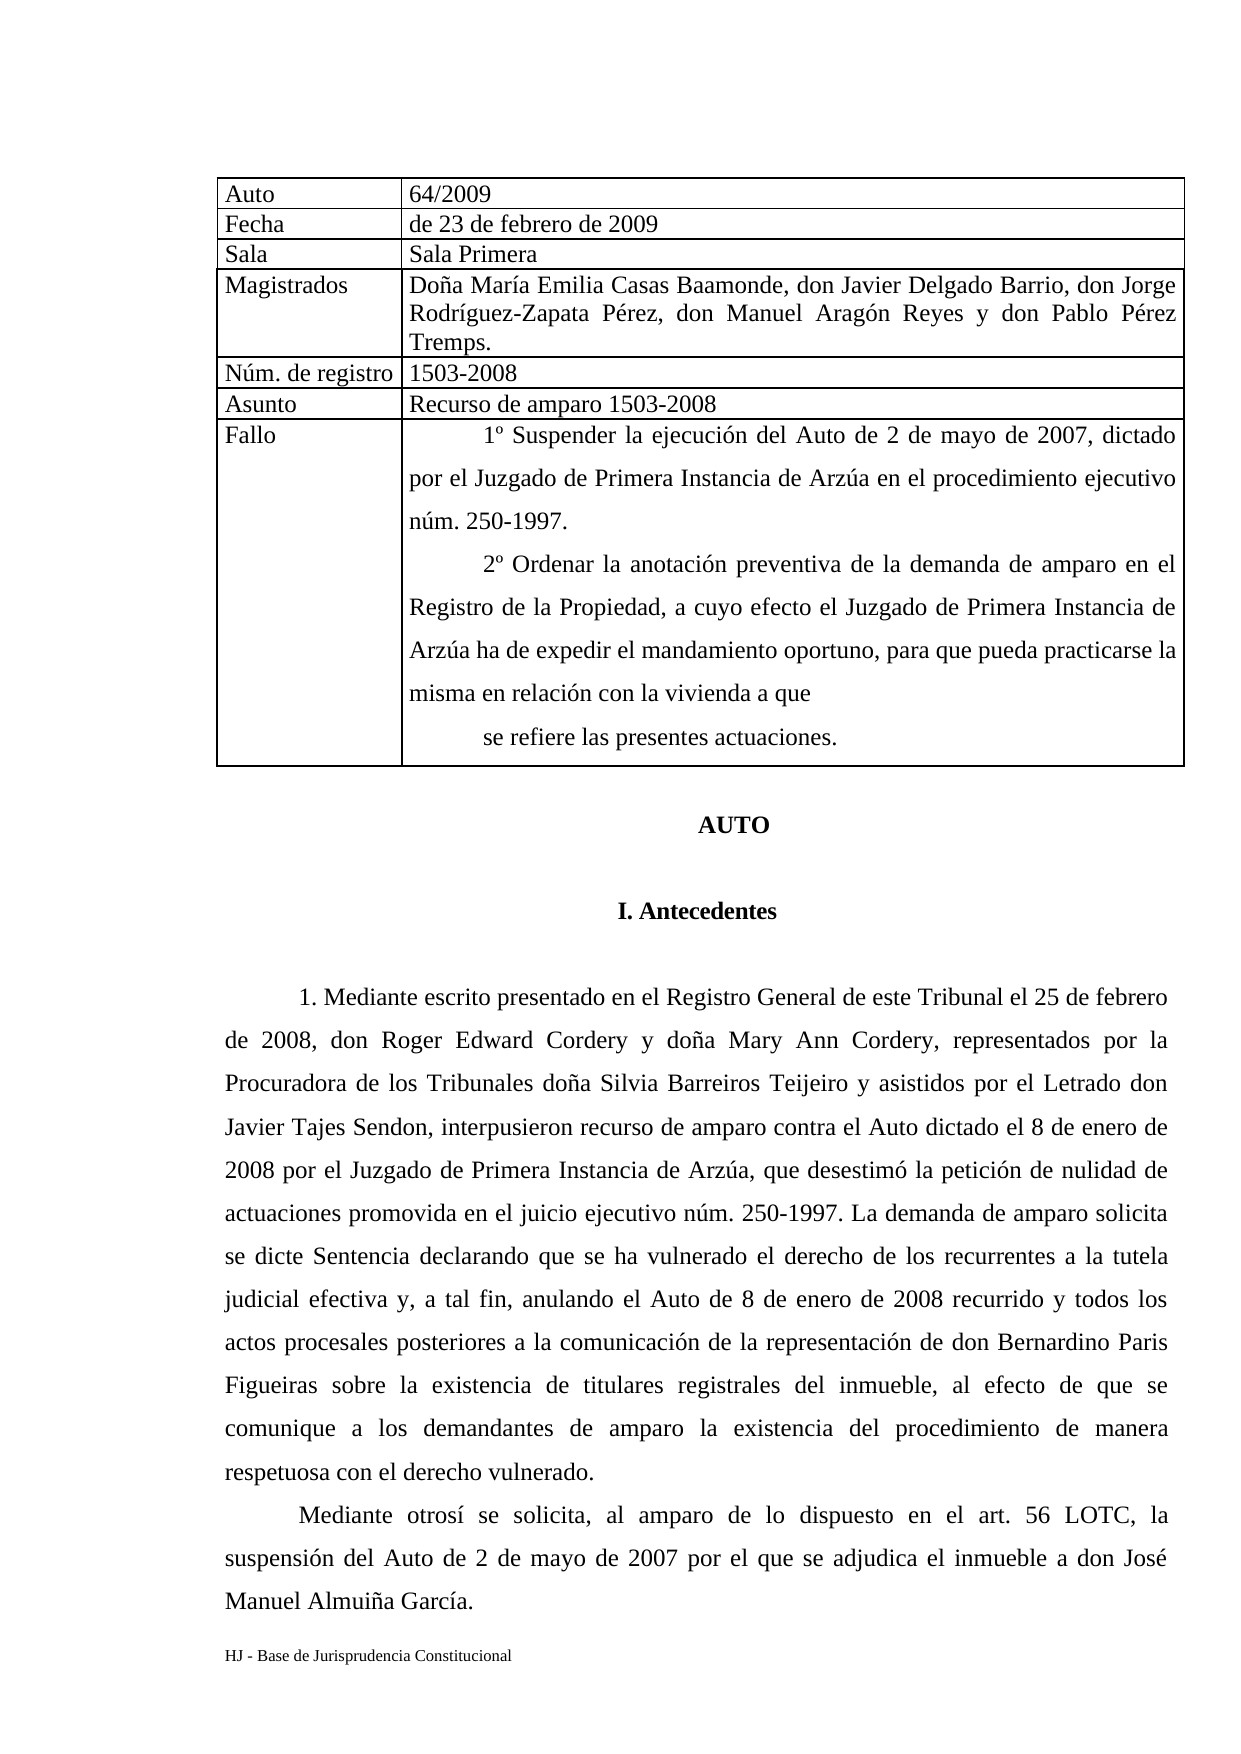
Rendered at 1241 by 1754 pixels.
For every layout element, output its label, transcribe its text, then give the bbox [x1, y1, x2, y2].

table_cell Núm. de registro [218, 358, 401, 387]
text AUTO [224, 810, 1169, 838]
table_cell Doña María Emilia Casas Baamonde, don Javier Delgado Barrio, don Jorge Rodríguez-Zapata Pérez, don Manuel Aragón Reyes y don Pablo Pérez Tremps. [403, 270, 1183, 356]
table_cell Fallo [218, 420, 401, 764]
table_header 64/2009 [402, 179, 1184, 207]
table_cell Sala [218, 240, 401, 268]
table_cell Fecha [218, 209, 401, 238]
text Mediante otrosí se solicita, al amparo de lo dispuesto en el art. 56 LOTC, la suspensión del Auto de 2 de mayo de 2007 por el que se adjudica el inmueble a don José Manuel Almuiña García. [224, 1500, 1169, 1615]
table_header Auto [218, 179, 401, 207]
table_cell Recurso de amparo 1503-2008 [403, 389, 1183, 418]
table_cell Sala Primera [402, 240, 1184, 268]
text 1. Mediante escrito presentado en el Registro General de este Tribunal el 25 de febrero de 2008, don Roger Edward Cordery y doña Mary Ann Cordery, representados por la Procuradora de los Tribunales doña Silvia Barreiros Teijeiro y asistidos por el Letrado don Javier Tajes Sendon, interpusieron recurso de amparo contra el Auto dictado el 8 de enero de 2008 por el Juzgado de Primera Instancia de Arzúa, que desestimó la petición de nulidad de actuaciones promovida en el juicio ejecutivo núm. 250-1997. La demanda de amparo solicita se dicte Sentencia declarando que se ha vulnerado el derecho de los recurrentes a la tutela judicial efectiva y, a tal fin, anulando el Auto de 8 de enero de 2008 recurrido y todos los actos procesales posteriores a la comunicación de la representación de don Bernardino Paris Figueiras sobre la existencia de titulares registrales del inmueble, al efecto de que se comunique a los demandantes de amparo la existencia del procedimiento de manera respetuosa con el derecho vulnerado. [224, 982, 1169, 1485]
table_cell 1503-2008 [403, 358, 1183, 387]
table_cell Asunto [218, 389, 401, 418]
text I. Antecedentes [224, 896, 1169, 925]
table_cell 1º Suspender la ejecución del Auto de 2 de mayo de 2007, dictado por el Juzgado de Primera Instancia de Arzúa en el procedimiento ejecutivo núm. 250-1997. 2º Ordenar la anotación preventiva de la demanda de amparo en el Registro de la Propiedad, a cuyo efecto el Juzgado de Primera Instancia de Arzúa ha de expedir el mandamiento oportuno, para que pueda practicarse la misma en relación con la vivienda a que se refiere las presentes actuaciones. [403, 420, 1183, 764]
table_cell de 23 de febrero de 2009 [402, 209, 1184, 238]
table_cell Magistrados [218, 270, 401, 356]
